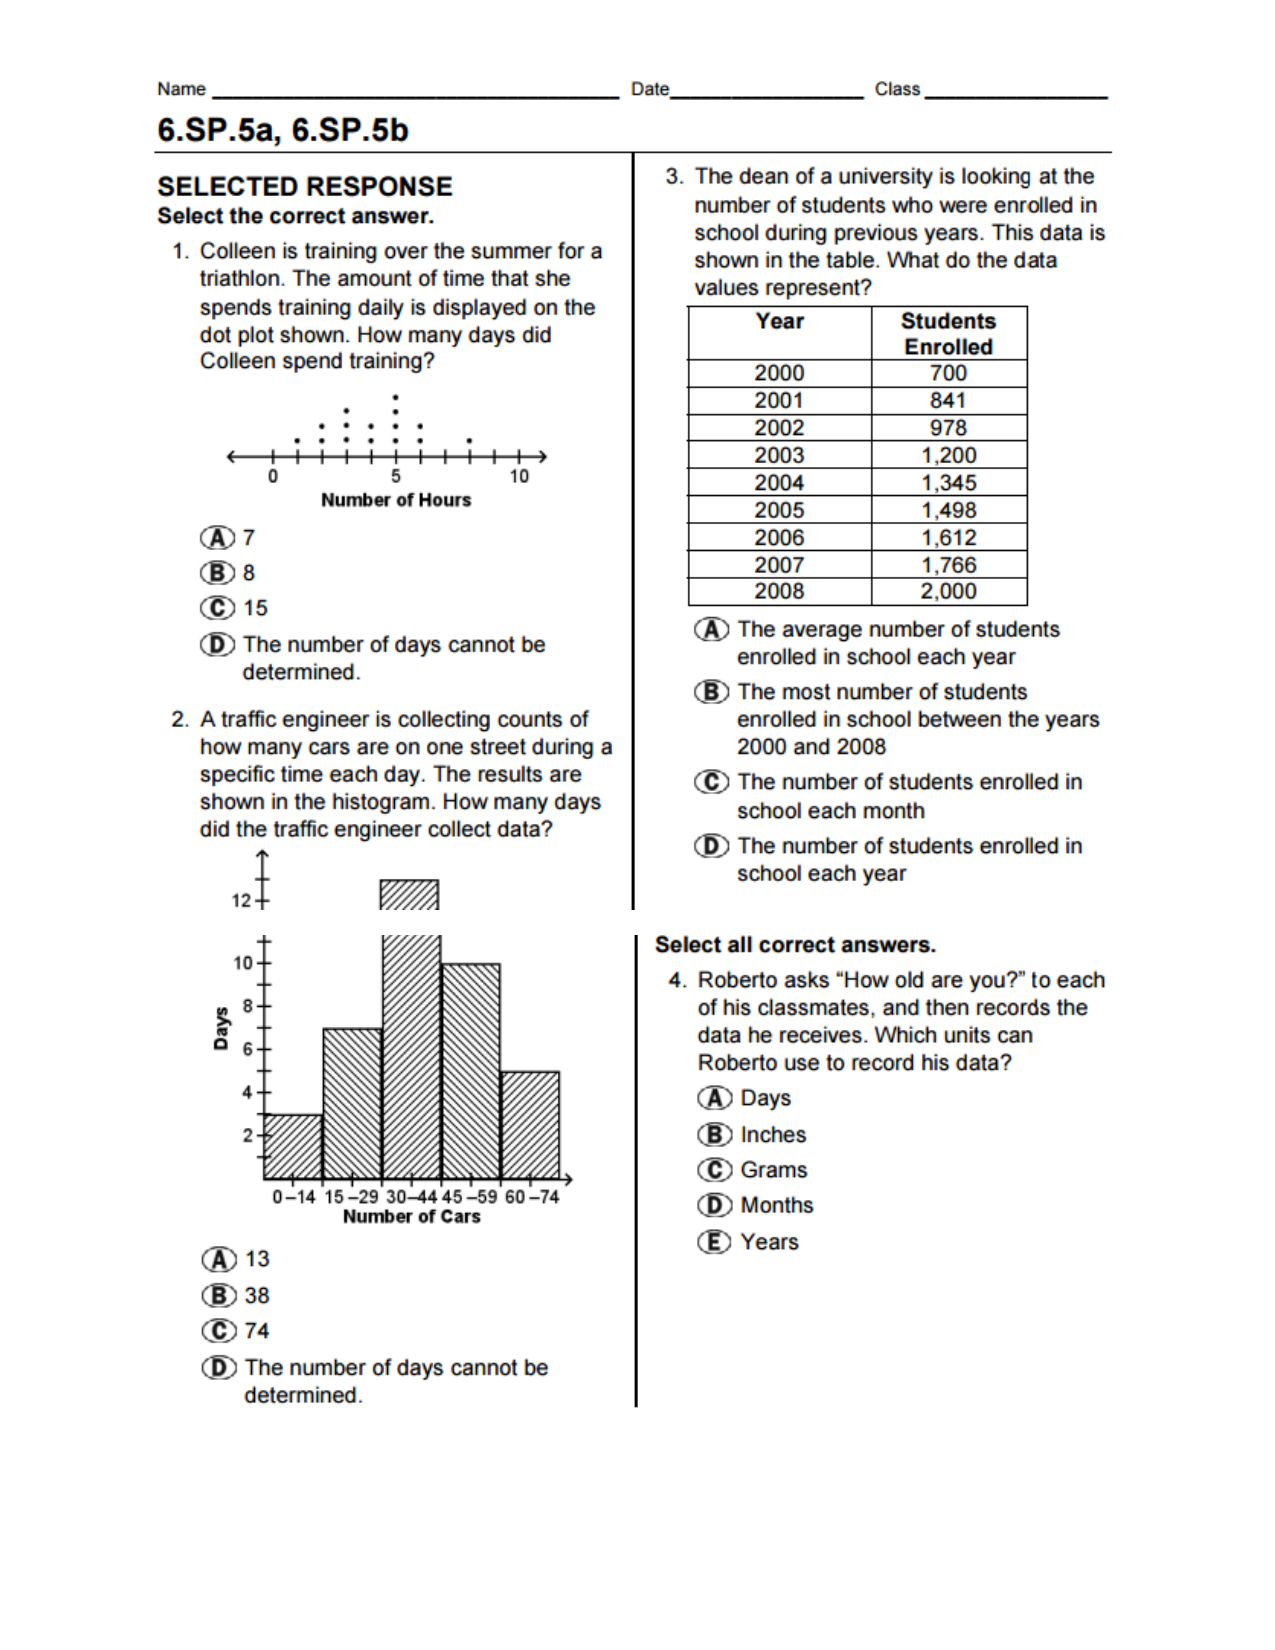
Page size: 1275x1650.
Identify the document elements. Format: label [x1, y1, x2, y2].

picture [150, 935, 1125, 1432]
picture [150, 75, 1125, 910]
